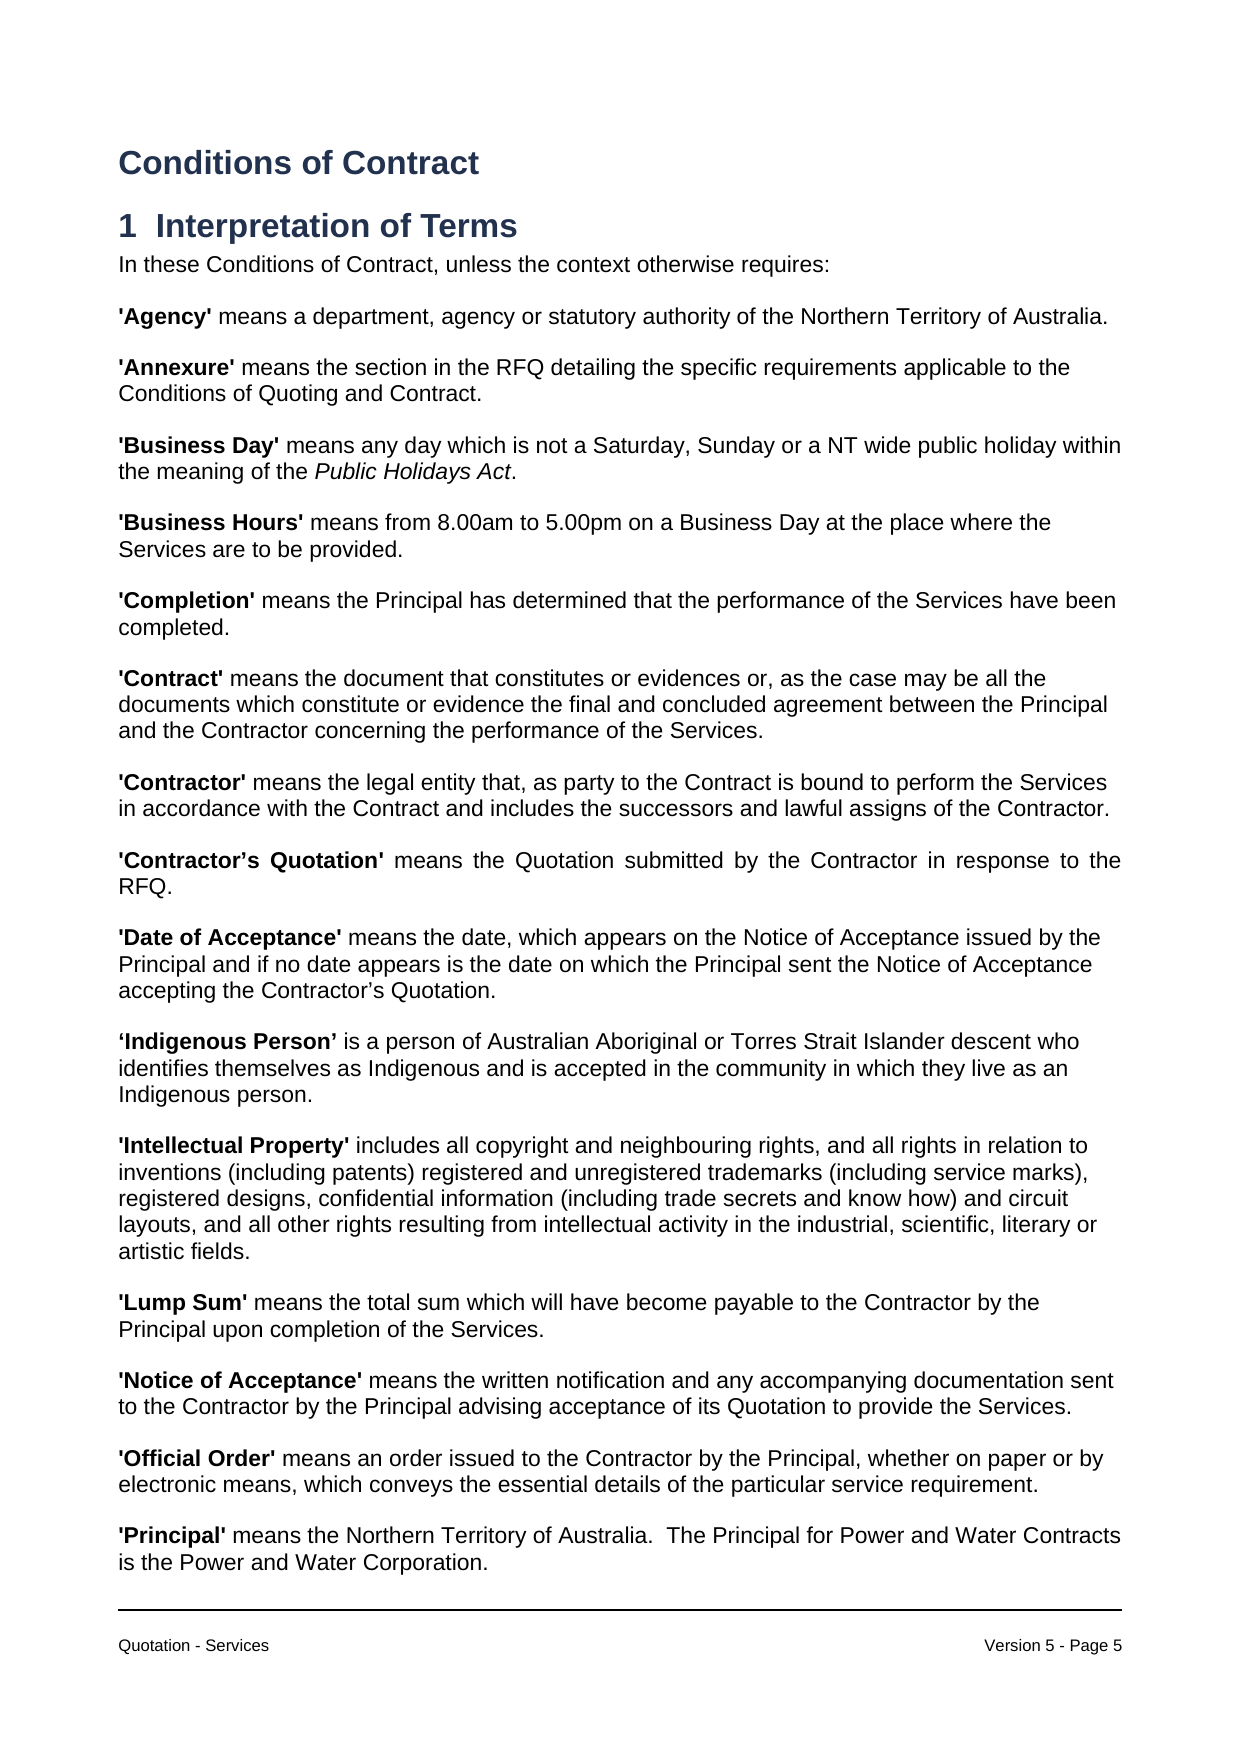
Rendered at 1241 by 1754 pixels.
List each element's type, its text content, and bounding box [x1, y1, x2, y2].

text 'Intellectual Property' includes all copyright and neighbouring rights, and all rights in relation to inventions (including patents) registered and unregistered trademarks (including service marks), registered designs, confidential information (including trade secrets and know how) and circuit layouts, and all other rights resulting from intellectual activity in the industrial, scientific, literary or artistic fields. [118, 1132, 1122, 1264]
text 'Completion' means the Principal has determined that the performance of the Services have been completed. [118, 587, 1122, 640]
subtitle Interpretation of Terms [118, 207, 1122, 245]
text 'Agency' means a department, agency or statutory authority of the Northern Territory of Australia. [118, 303, 1122, 329]
text 'Principal' means the Northern Territory of Australia. The Principal for Power and Water Contracts is the Power and Water Corporation. [118, 1522, 1122, 1575]
text In these Conditions of Contract, unless the context otherwise requires: [118, 251, 1122, 278]
text 'Business Hours' means from 8.00am to 5.00pm on a Business Day at the place where the Services are to be provided. [118, 509, 1122, 562]
text 'Business Day' means any day which is not a Saturday, Sunday or a NT wide public holiday within the meaning of the Public Holidays Act. [118, 432, 1122, 484]
subtitle Conditions of Contract [118, 143, 1122, 182]
text 'Contract' means the document that constitutes or evidences or, as the case may be all the documents which constitute or evidence the final and concluded agreement between the Principal and the Contractor concerning the performance of the Services. [118, 665, 1122, 744]
text 'Date of Acceptance' means the date, which appears on the Notice of Acceptance issued by the Principal and if no date appears is the date on which the Principal sent the Notice of Acceptance accepting the Contractor’s Quotation. [118, 924, 1122, 1003]
text 'Contractor' means the legal entity that, as party to the Contract is bound to perform the Services in accordance with the Contract and includes the successors and lawful assigns of the Contractor. [118, 769, 1122, 822]
text 'Lump Sum' means the total sum which will have become payable to the Contractor by the Principal upon completion of the Services. [118, 1289, 1122, 1342]
text 'Notice of Acceptance' means the written notification and any accompanying documentation sent to the Contractor by the Principal advising acceptance of its Quotation to provide the Services. [118, 1367, 1122, 1419]
text 'Official Order' means an order issued to the Contractor by the Principal, whether on paper or by electronic means, which conveys the essential details of the particular service requirement. [118, 1444, 1122, 1497]
text 'Annexure' means the section in the RFQ detailing the specific requirements applicable to the Conditions of Quoting and Contract. [118, 354, 1122, 407]
text 'Contractor’s Quotation' means the Quotation submitted by the Contractor in response to the RFQ. [118, 847, 1122, 899]
text ‘Indigenous Person’ is a person of Australian Aboriginal or Torres Strait Islander descent who identifies themselves as Indigenous and is accepted in the community in which they live as an Indigenous person. [118, 1028, 1122, 1107]
